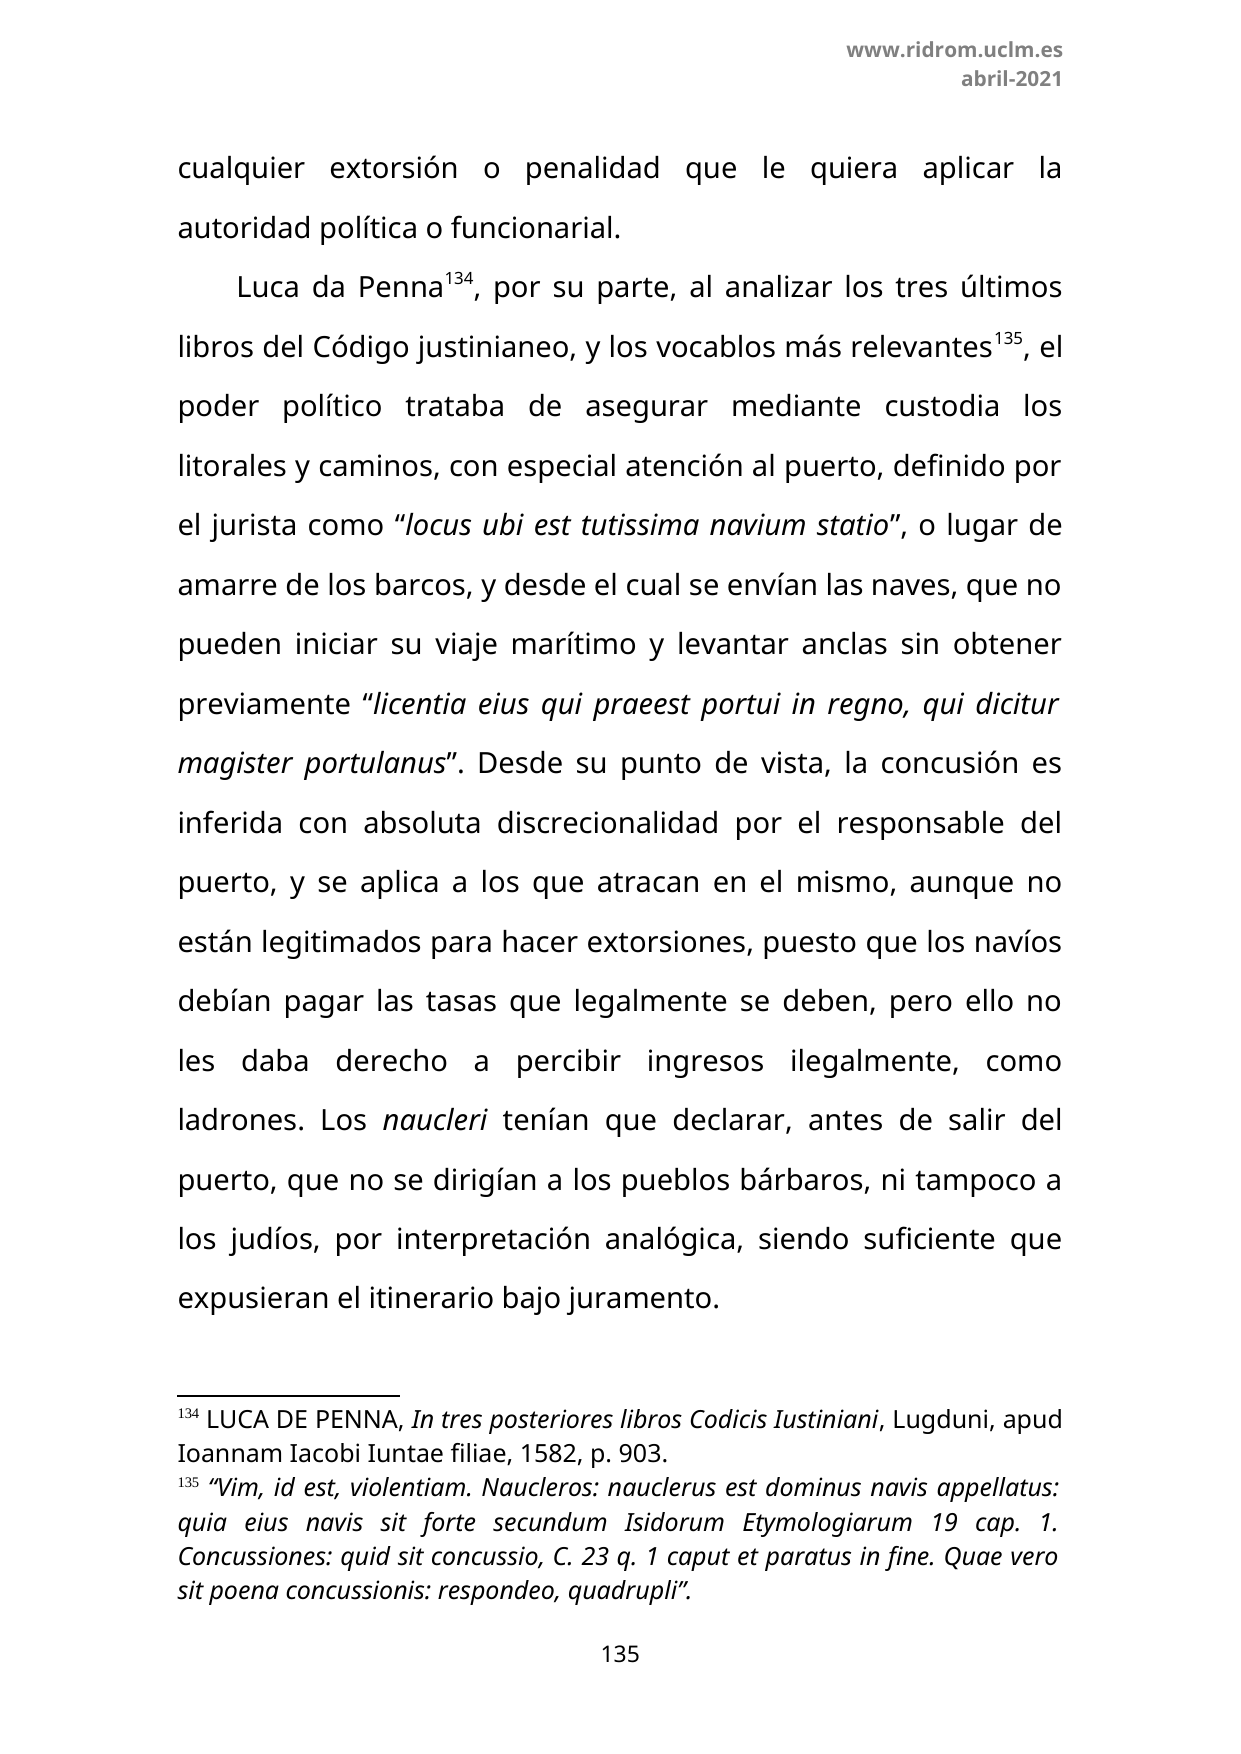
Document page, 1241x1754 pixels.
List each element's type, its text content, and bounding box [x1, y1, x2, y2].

text Luca da Penna, por su parte, al analizar los tres últimos libros del Código justinianeo, y los vocablos más relevantes, el poder político trataba de asegurar mediante custodia los litorales y caminos, con especial atención al puerto, definido por el jurista como “locus ubi est tutissima navium statio”, o lugar de amarre de los barcos, y desde el cual se envían las naves, que no pueden iniciar su viaje marítimo y levantar anclas sin obtener previamente “licentia eius qui praeest portui in regno, qui dicitur magister portulanus”. Desde su punto de vista, la concusión es inferida con absoluta discrecionalidad por el responsable del puerto, y se aplica a los que atracan en el mismo, aunque no están legitimados para hacer extorsiones, puesto que los navíos debían pagar las tasas que legalmente se deben, pero ello no les daba derecho a percibir ingresos ilegalmente, como ladrones. Los naucleri tenían que declarar, antes de salir del puerto, que no se dirigían a los pueblos bárbaros, ni tampoco a los judíos, por interpretación analógica, siendo suficiente que expusieran el itinerario bajo juramento. [177, 267, 1063, 1317]
text Para el comentarista del Ius Commune, Bártolo de Sassoferrato, lo importante de la norma es la declaración que debe hacer el nauclerus, que lleva en su nave trigo y otros productos similares, para evitar que sean acusados de concusión, recurriendo a su manifestación ante el oficial de la localidad, identificando el puerto de destino, ya que ello le evita cualquier extorsión o penalidad que le quiera aplicar la autoridad política o funcionarial. [177, 148, 1063, 247]
